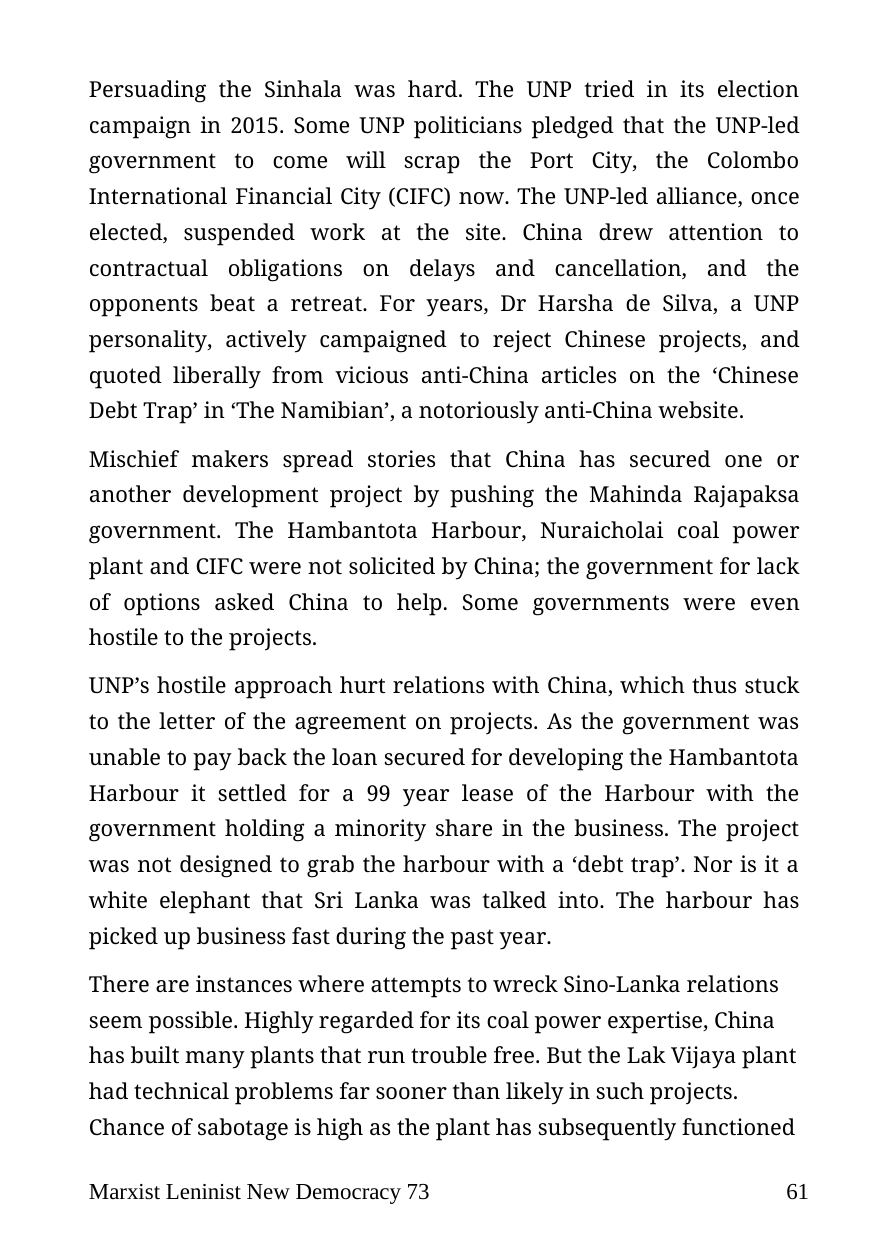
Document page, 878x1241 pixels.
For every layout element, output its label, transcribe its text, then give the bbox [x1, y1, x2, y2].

text UNP’s hostile approach hurt relations with China, which thus stuck to the letter of the agreement on projects. As the government was unable to pay back the loan secured for developing the Hambantota Harbour it settled for a 99 year lease of the Harbour with the government holding a minority share in the business. The project was not designed to grab the harbour with a ‘debt trap’. Nor is it a white elephant that Sri Lanka was talked into. The harbour has picked up business fast during the past year. [89, 671, 800, 950]
text Mischief makers spread stories that China has secured one or another development project by pushing the Mahinda Rajapaksa government. The Hambantota Harbour, Nuraicholai coal power plant and CIFC were not solicited by China; the government for lack of options asked China to help. Some governments were even hostile to the projects. [89, 444, 800, 652]
text Persuading the Sinhala was hard. The UNP tried in its election campaign in 2015. Some UNP politicians pledged that the UNP-led government to come will scrap the Port City, the Colombo International Financial City (CIFC) now. The UNP-led alliance, once elected, suspended work at the site. China drew attention to contractual obligations on delays and cancellation, and the opponents beat a retreat. For years, Dr Harsha de Silva, a UNP personality, actively campaigned to reject Chinese projects, and quoted liberally from vicious anti-China articles on the ‘Chinese Debt Trap’ in ‘The Namibian’, a notoriously anti-China website. [89, 74, 800, 425]
